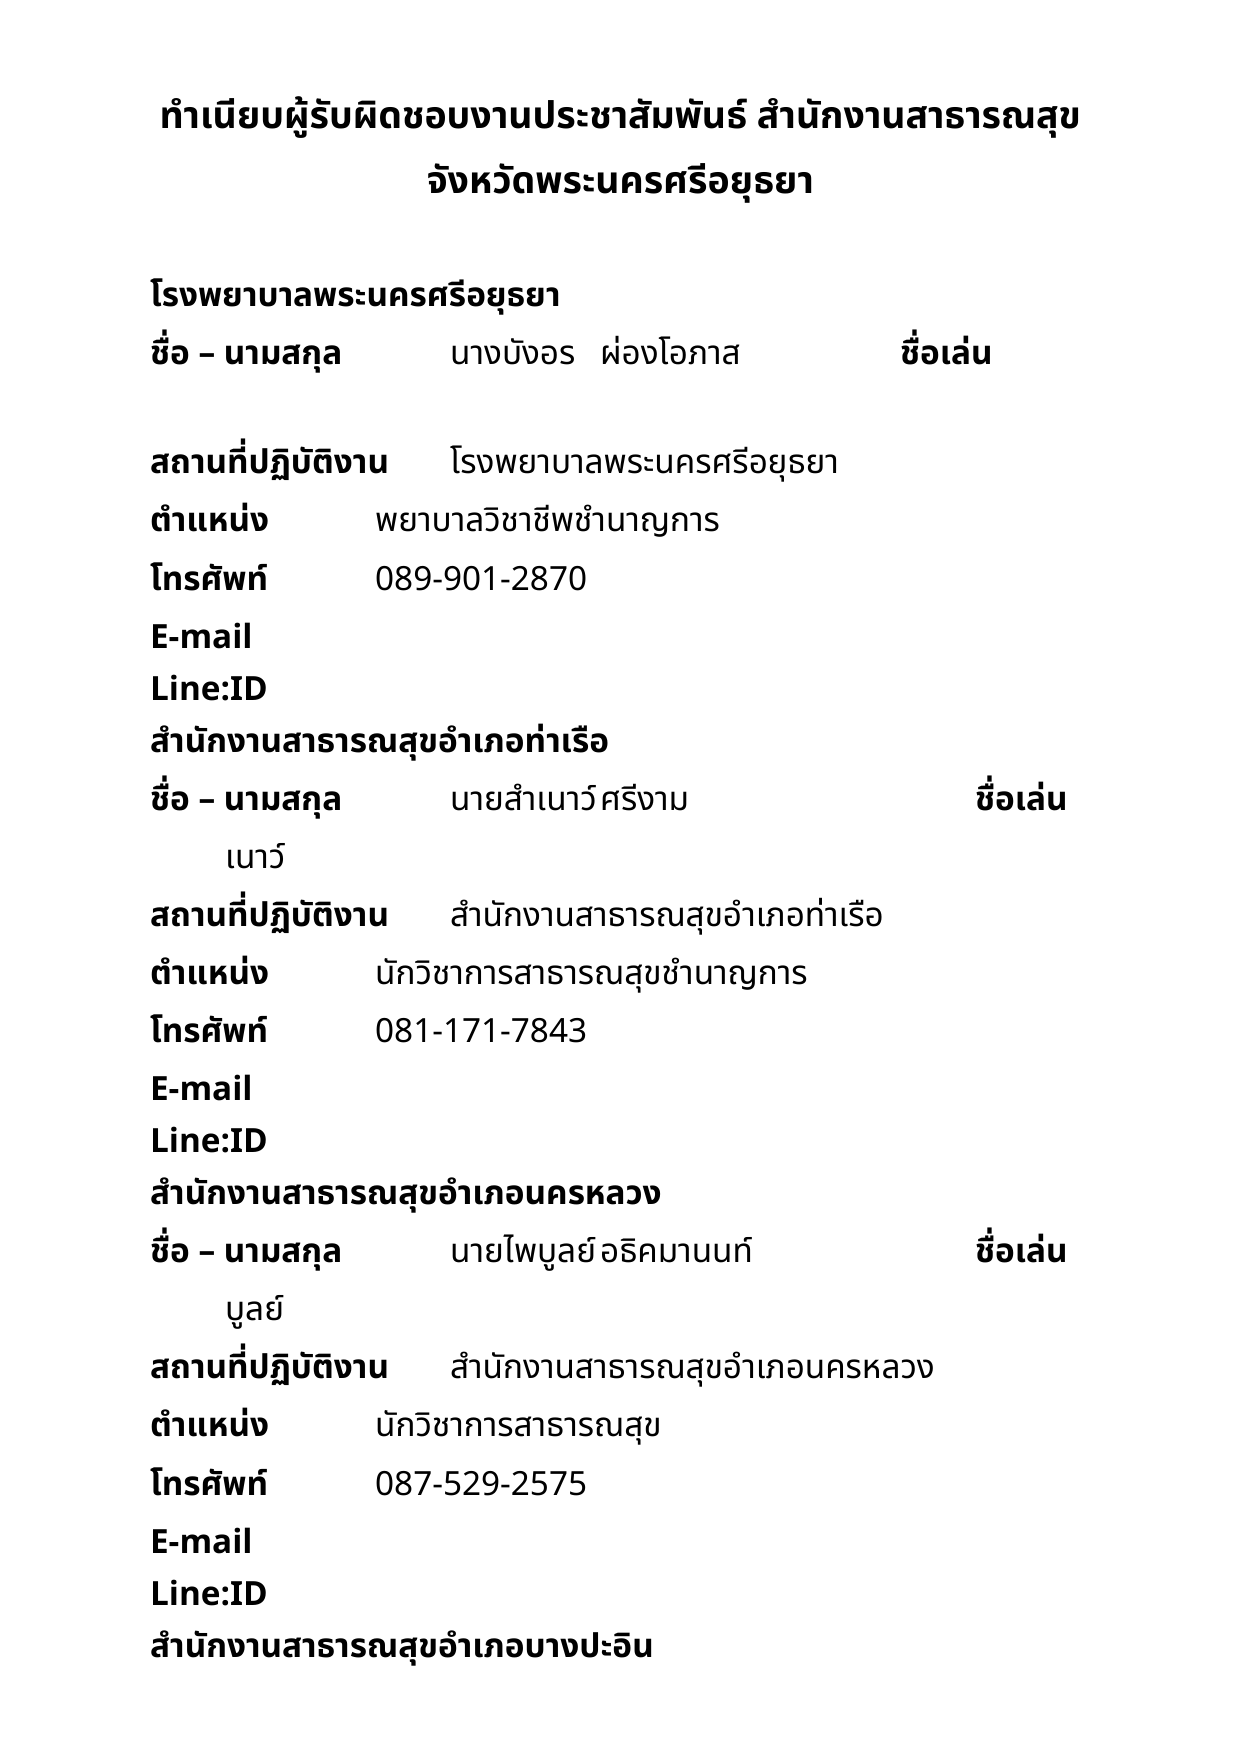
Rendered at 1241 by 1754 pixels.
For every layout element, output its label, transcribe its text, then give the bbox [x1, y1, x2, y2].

text โรงพยาบาลพระนครศรีอยุธยา [150, 271, 1090, 321]
text ชื่อ – นามสกุล นายสำเนาว์ ศรีงาม ชื่อเล่น เนาว์ [150, 775, 1090, 883]
text Line:ID [150, 1117, 1090, 1163]
text ชื่อ – นามสกุล นายไพบูลย์ อธิคมานนท์ ชื่อเล่น บูลย์ [150, 1227, 1090, 1336]
text สถานที่ปฏิบัติงาน สำนักงานสาธารณสุขอำเภอท่าเรือ ตำแหน่ง นักวิชาการสาธารณสุขชำนาญการ [150, 891, 1090, 999]
text Line:ID [150, 1570, 1090, 1615]
text ชื่อ – นามสกุล นางบังอร ผ่องโอภาส ชื่อเล่น [150, 329, 1090, 432]
text สำนักงานสาธารณสุขอำเภอนครหลวง [150, 1169, 1090, 1220]
text E-mail [150, 1065, 1090, 1110]
text E-mail [150, 612, 1090, 658]
text สถานที่ปฏิบัติงาน สำนักงานสาธารณสุขอำเภอนครหลวง ตำแหน่ง นักวิชาการสาธารณสุข [150, 1343, 1090, 1452]
text โทรศัพท์ 081-171-7843 [150, 1007, 1090, 1057]
text สถานที่ปฏิบัติงาน โรงพยาบาลพระนครศรีอยุธยา ตำแหน่ง พยาบาลวิชาชีพชำนาญการ [150, 438, 1090, 547]
text สำนักงานสาธารณสุขอำเภอท่าเรือ [150, 717, 1090, 767]
text ทำเนียบผู้รับผิดชอบงานประชาสัมพันธ์ สำนักงานสาธารณสุขจังหวัดพระนครศรีอยุธยา [150, 89, 1090, 210]
text สำนักงานสาธารณสุขอำเภอบางปะอิน [150, 1622, 1090, 1672]
text E-mail [150, 1517, 1090, 1563]
text Line:ID [150, 665, 1090, 710]
text โทรศัพท์ 089-901-2870 [150, 554, 1090, 605]
text โทรศัพท์ 087-529-2575 [150, 1459, 1090, 1510]
